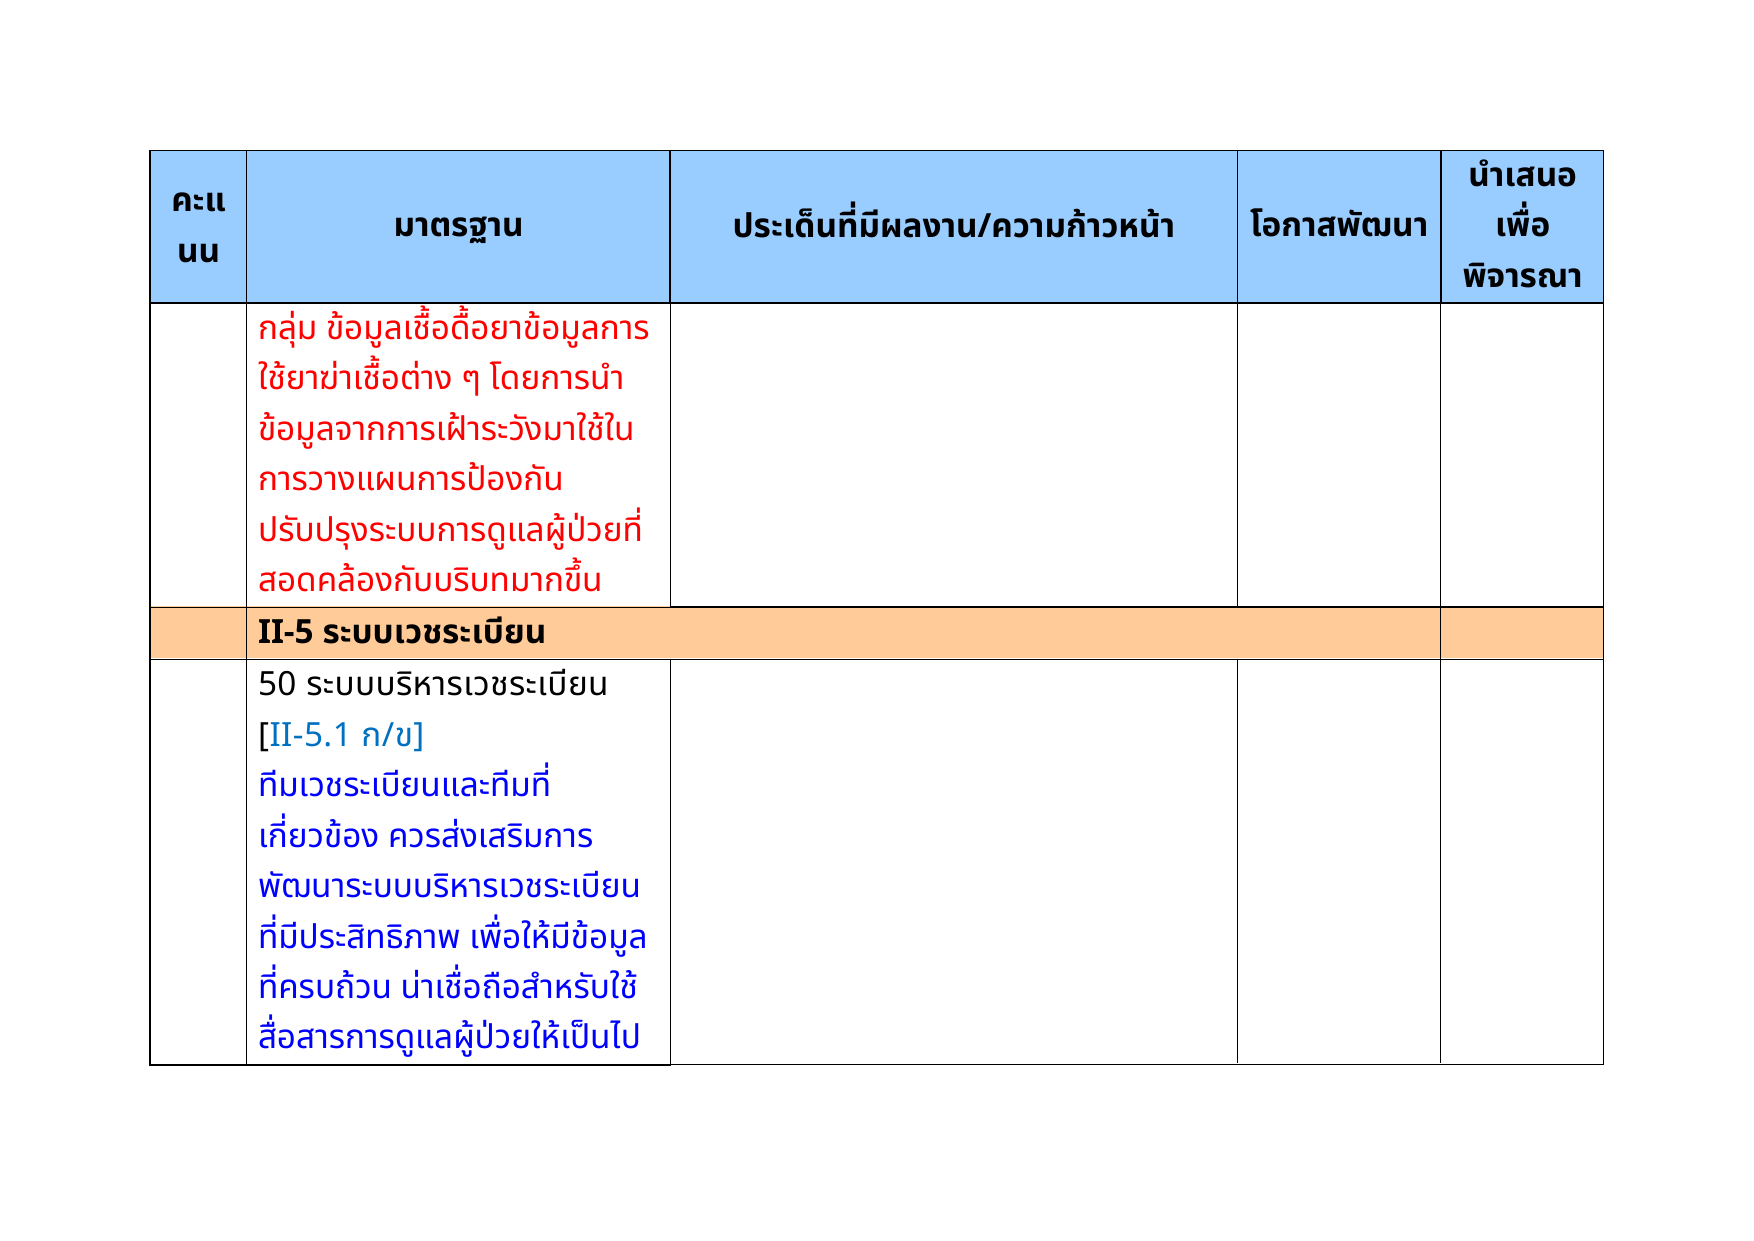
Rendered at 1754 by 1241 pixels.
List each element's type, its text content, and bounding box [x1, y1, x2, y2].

table_cell [1441, 660, 1603, 1064]
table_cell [247, 660, 670, 1064]
table_cell [670, 608, 1237, 658]
table_cell [1441, 608, 1603, 658]
table_header โอกาสพัฒนา [1238, 151, 1440, 302]
table_cell [1441, 304, 1603, 606]
table_cell II-5 ระบบเวชระเบียน [247, 608, 670, 658]
table_header นำเสนอเพื่อพิจารณา [1442, 151, 1603, 302]
table_cell [151, 304, 246, 606]
table_cell [671, 660, 1237, 1064]
table_cell [1237, 660, 1441, 1064]
table_cell [151, 660, 246, 1064]
table_cell [1237, 608, 1440, 658]
table_header มาตรฐาน [247, 151, 669, 302]
table_header คะแนน [151, 151, 246, 302]
table_cell [1238, 304, 1440, 606]
table_cell [671, 304, 1237, 606]
table_cell [151, 608, 246, 658]
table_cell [247, 304, 670, 606]
table_header ประเด็นที่มีผลงาน/ความก้าวหน้า [671, 151, 1237, 302]
